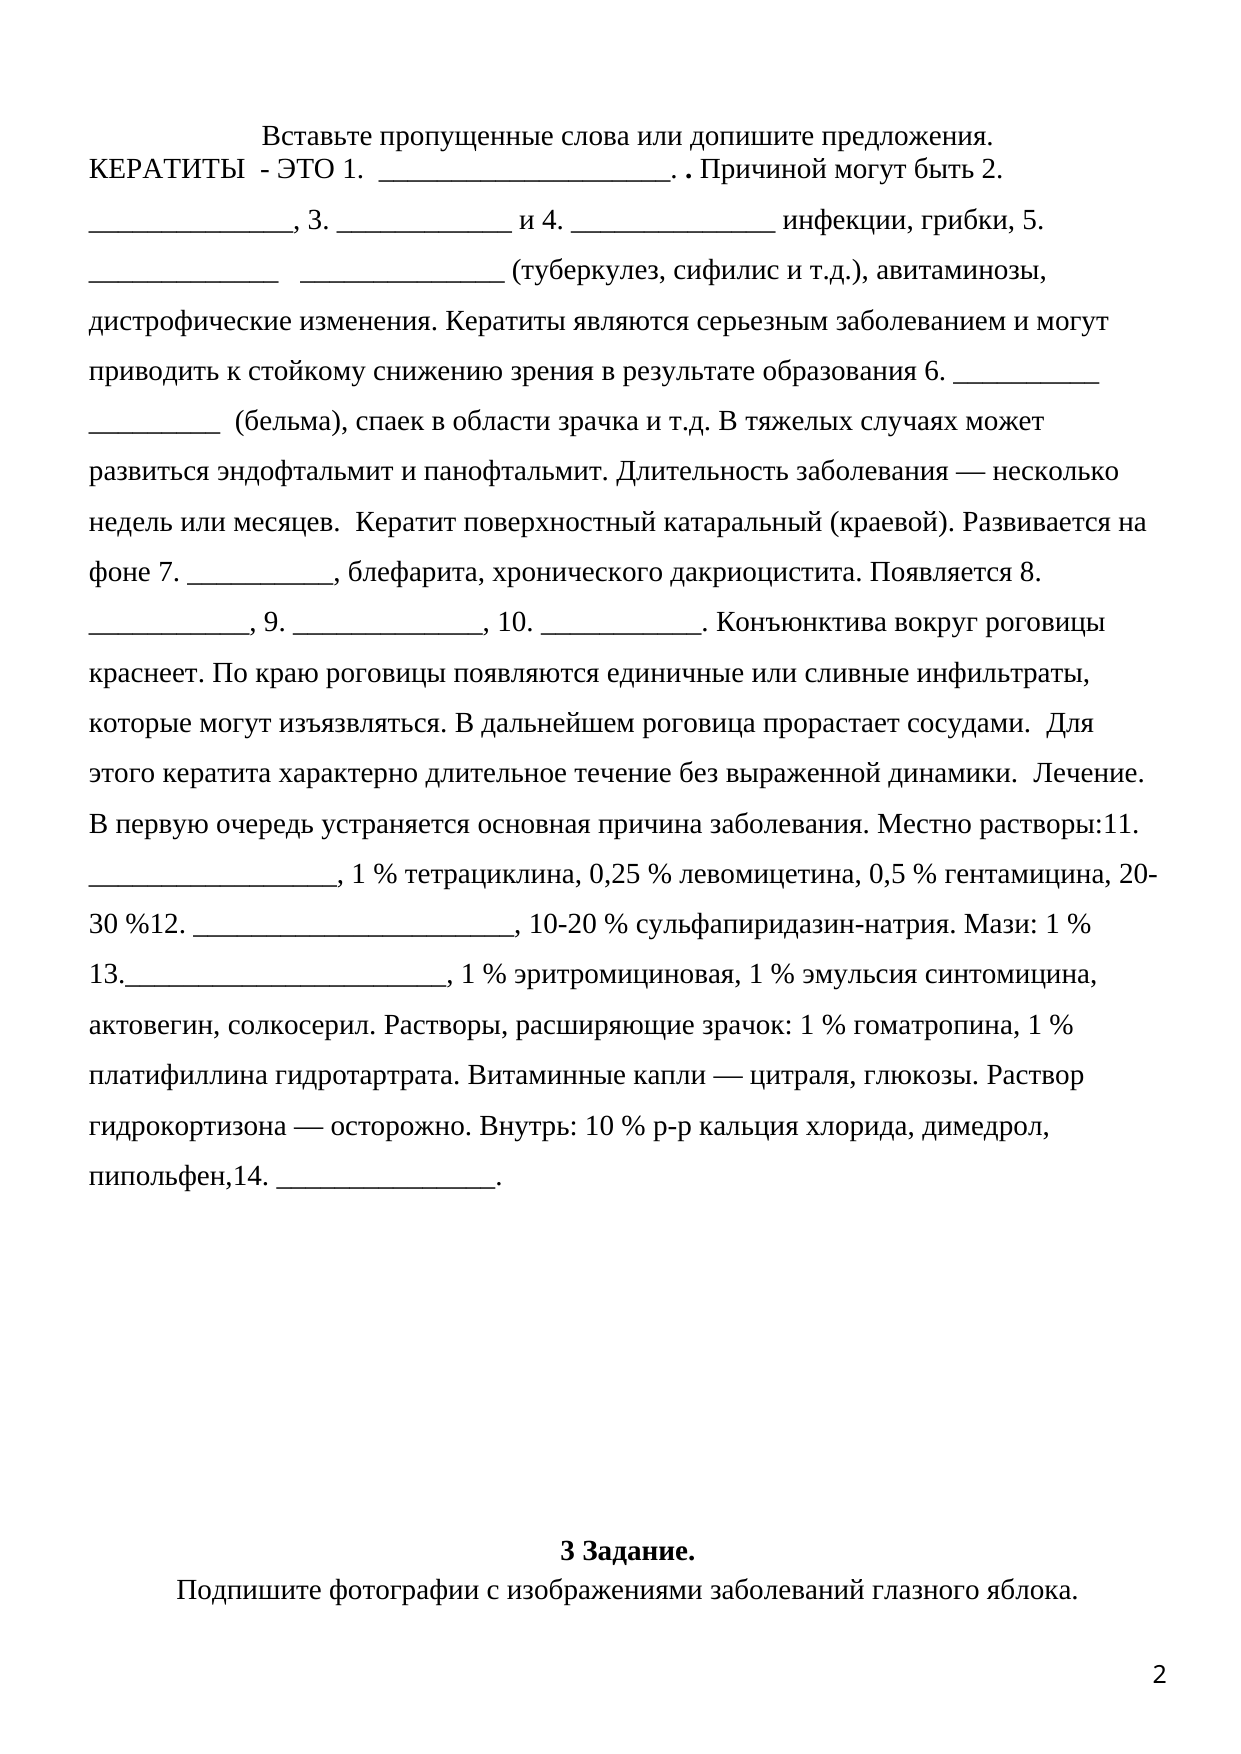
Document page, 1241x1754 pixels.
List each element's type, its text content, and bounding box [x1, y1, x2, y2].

text КЕРАТИТЫ - ЭТО 1. ____________________. . Причиной могут быть 2. ______________, 3. ____________ и 4. ______________ инфекции, грибки, 5. _____________ ______________ (туберкулез, сифилис и т.д.), авитаминозы, дистрофические изменения. Кератиты являются серьезным заболеванием и могут приводить к стойкому снижению зрения в результате образования 6. __________ _________ (бельма), спаек в области зрачка и т.д. В тяжелых случаях может развиться эндофтальмит и панофтальмит. Длительность заболевания — несколько недель или месяцев. Кератит поверхностный катаральный (краевой). Развивается на фоне 7. __________, блефарита, хронического дакриоцистита. Появляется 8. ___________, 9. _____________, 10. ___________. Конъюнктива вокруг роговицы краснеет. По краю роговицы появляются единичные или сливные инфильтраты, которые могут изъязвляться. В дальнейшем роговица прорастает сосудами. Для этого кератита характерно длительное течение без выраженной динамики. Лечение. В первую очередь устраняется основная причина заболевания. Местно растворы:11. _________________, 1 % тетрациклина, 0,25 % левомицетина, 0,5 % гентамицина, 20-30 %12. ______________________, 10-20 % сульфапиридазин-натрия. Мази: 1 % 13.______________________, 1 % эритромициновая, 1 % эмульсия синтомицина, актовегин, солкосерил. Растворы, расширяющие зрачок: 1 % гоматропина, 1 % платифиллина гидротартрата. Витаминные капли — цитраля, глюкозы. Раствор гидрокортизона — осторожно. Внутрь: 10 % р-р кальция хлорида, димедрол, пипольфен,14. _______________. [89, 152, 1167, 1191]
text 3 Задание. [89, 1539, 1167, 1565]
text Подпишите фотографии с изображениями заболеваний глазного яблока. [89, 1572, 1167, 1606]
text Вставьте пропущенные слова или допишите предложения. [89, 118, 1167, 152]
